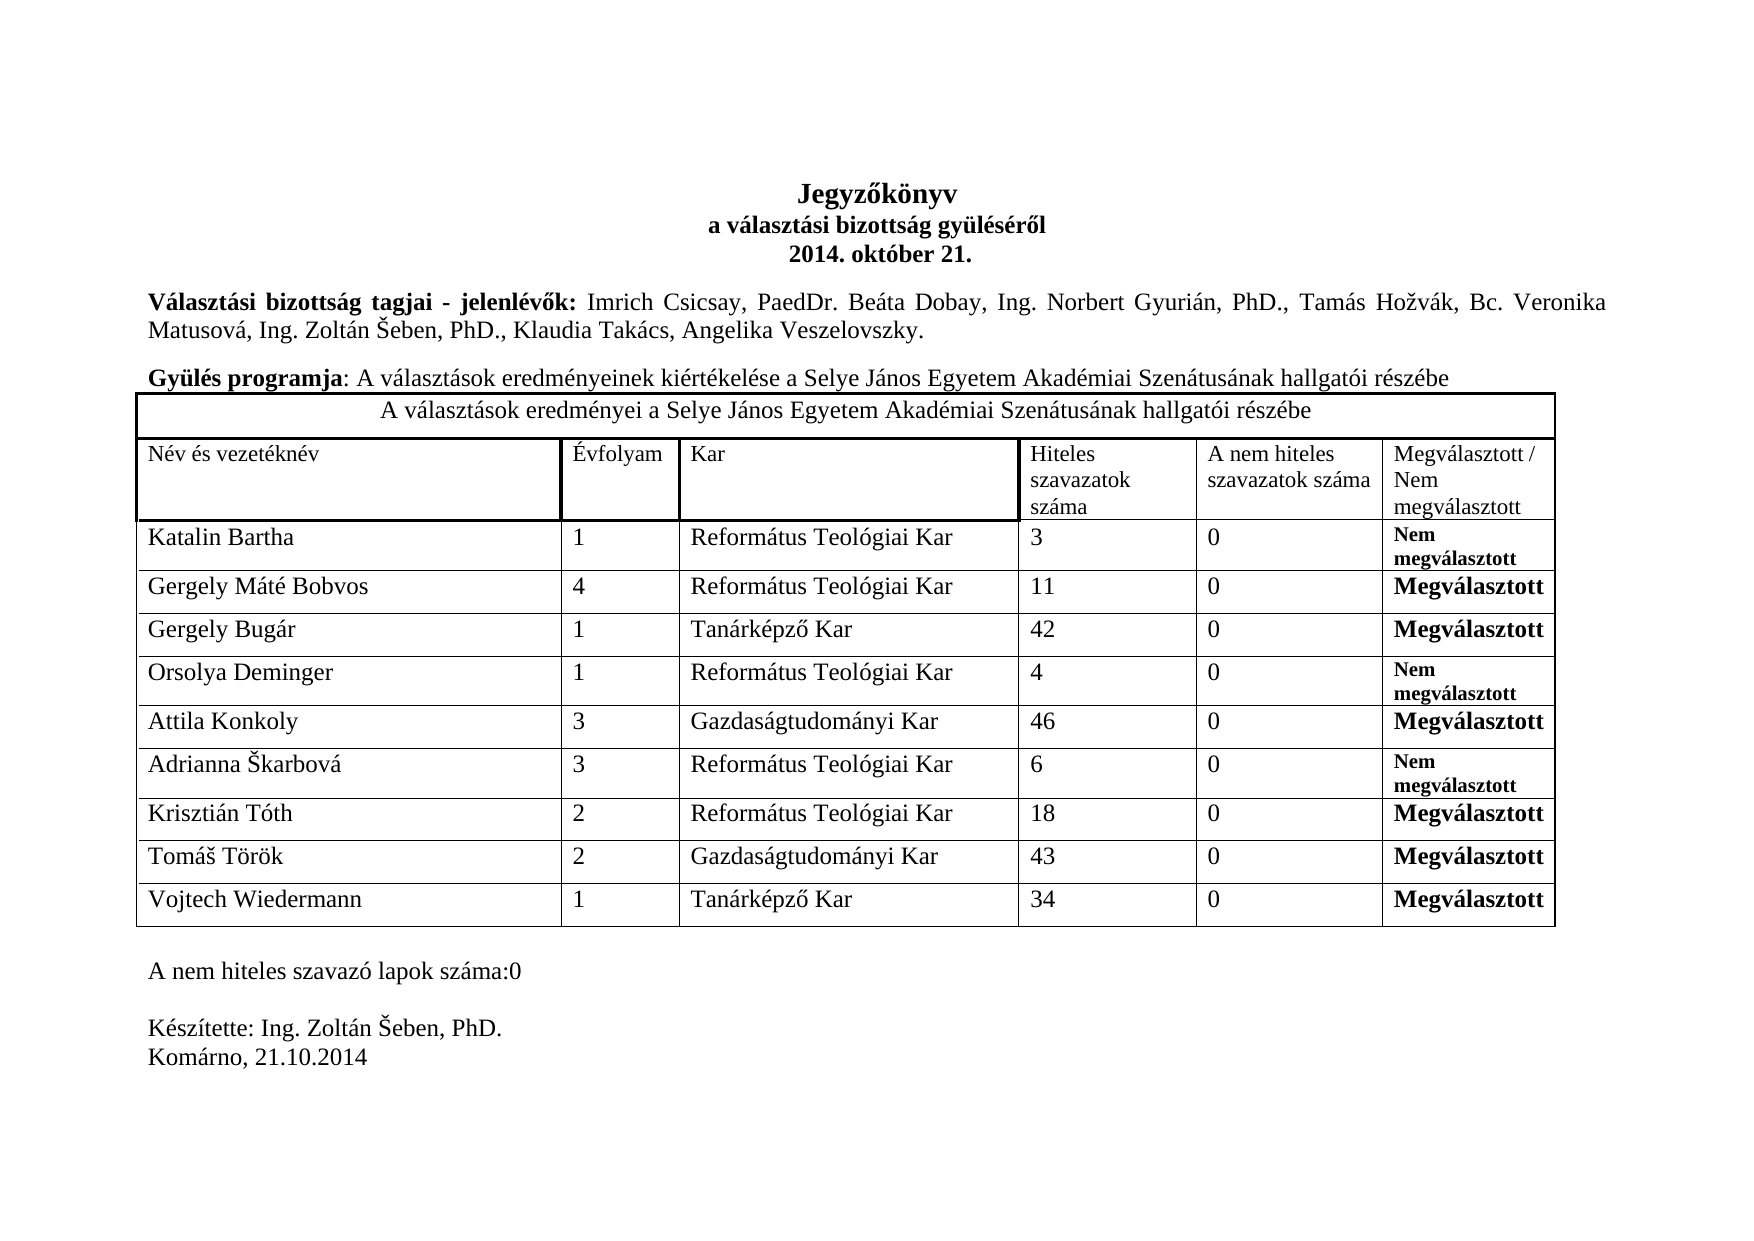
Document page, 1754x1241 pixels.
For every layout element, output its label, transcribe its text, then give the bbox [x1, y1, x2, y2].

table_cell 1 [562, 657, 679, 705]
table_cell 0 [1197, 614, 1382, 656]
table_cell Vojtech Wiedermann [137, 883, 561, 926]
table_cell 11 [1019, 571, 1196, 613]
table_cell Megválasztott [1383, 799, 1554, 840]
table_cell Krisztián Tóth [137, 798, 561, 840]
table_cell 6 [1019, 749, 1196, 797]
table_cell Megválasztott [1383, 571, 1554, 613]
table_cell 0 [1197, 520, 1382, 570]
table_cell 0 [1197, 706, 1382, 748]
table_cell 18 [1019, 799, 1196, 840]
table_cell Tanárképző Kar [680, 884, 1018, 926]
table_cell Hiteles szavazatok száma [1021, 440, 1196, 519]
table_cell 46 [1019, 706, 1196, 748]
table_cell Református Teológiai Kar [680, 799, 1018, 840]
table_cell Orsolya Deminger [137, 656, 561, 705]
table_cell 3 [562, 749, 679, 797]
text Választási bizottság tagjai - jelenlévők: Imrich Csicsay, PaedDr. Beáta Dobay, Ing. Norbert Gyurián, PhD., Tamás Hožvák, Bc. Veronika Matusová, Ing. Zoltán Šeben, PhD., Klaudia Takács, Angelika Veszelovszky. [148, 287, 1606, 344]
table_cell Gazdaságtudományi Kar [680, 706, 1018, 748]
table_cell 43 [1019, 841, 1196, 883]
table_cell 3 [562, 706, 679, 748]
table_cell Kar [681, 440, 1017, 519]
table_cell Nem megválasztott [1383, 749, 1554, 797]
text Jegyzőkönyv [148, 176, 1606, 210]
table_cell 2 [562, 841, 679, 883]
table_cell 1 [562, 614, 679, 656]
text A nem hiteles szavazó lapok száma:0 [148, 956, 1606, 985]
table_cell 4 [1019, 657, 1196, 705]
table_cell A nem hiteles szavazatok száma [1197, 440, 1382, 519]
table_cell Református Teológiai Kar [680, 522, 1018, 570]
table_cell Tanárképző Kar [680, 614, 1018, 656]
table_cell Gazdaságtudományi Kar [680, 841, 1018, 883]
table_cell 1 [562, 884, 679, 926]
table_cell 34 [1019, 884, 1196, 926]
table_cell 1 [562, 522, 679, 570]
table_cell Tomáš Török [137, 840, 561, 883]
table_header A választások eredményei a Selye János Egyetem Akadémiai Szenátusának hallgatói részébe [138, 395, 1554, 437]
table_cell 0 [1197, 884, 1382, 926]
table_cell Megválasztott [1383, 841, 1554, 883]
table_cell 4 [562, 571, 679, 613]
table_cell Református Teológiai Kar [680, 749, 1018, 797]
table_cell Gergely Bugár [137, 613, 561, 656]
table_cell Név és vezetéknév [138, 440, 559, 519]
table_cell Megválasztott [1383, 614, 1554, 656]
table_cell 0 [1197, 571, 1382, 613]
table_cell Református Teológiai Kar [680, 657, 1018, 705]
table_cell 3 [1019, 520, 1196, 570]
table_cell Attila Konkoly [137, 705, 561, 748]
table_cell Nem megválasztott [1383, 657, 1554, 705]
text Gyülés programja: A választások eredményeinek kiértékelése a Selye János Egyetem Akadémiai Szenátusának hallgatói részébe [148, 363, 1606, 392]
table_cell 0 [1197, 841, 1382, 883]
table_cell 0 [1197, 657, 1382, 705]
table_cell 0 [1197, 799, 1382, 840]
table_cell Nem megválasztott [1383, 520, 1554, 570]
table_cell Adrianna Škarbová [137, 748, 561, 797]
text Készítette: Ing. Zoltán Šeben, PhD. [148, 1013, 1606, 1042]
table_cell 42 [1019, 614, 1196, 656]
table_cell Megválasztott / Nem megválasztott [1383, 440, 1554, 519]
text a választási bizottság gyüléséről [148, 210, 1606, 239]
text Komárno, 21.10.2014 [148, 1042, 1606, 1071]
table_cell Református Teológiai Kar [680, 571, 1018, 613]
table_cell 2 [562, 799, 679, 840]
table_cell Gergely Máté Bobvos [137, 570, 561, 613]
table_cell Megválasztott [1383, 706, 1554, 748]
table_cell Katalin Bartha [137, 519, 561, 570]
table_cell Évfolyam [563, 440, 678, 519]
table_cell Megválasztott [1383, 884, 1554, 926]
text 2014. október 21. [148, 239, 1606, 267]
table_cell 0 [1197, 749, 1382, 797]
